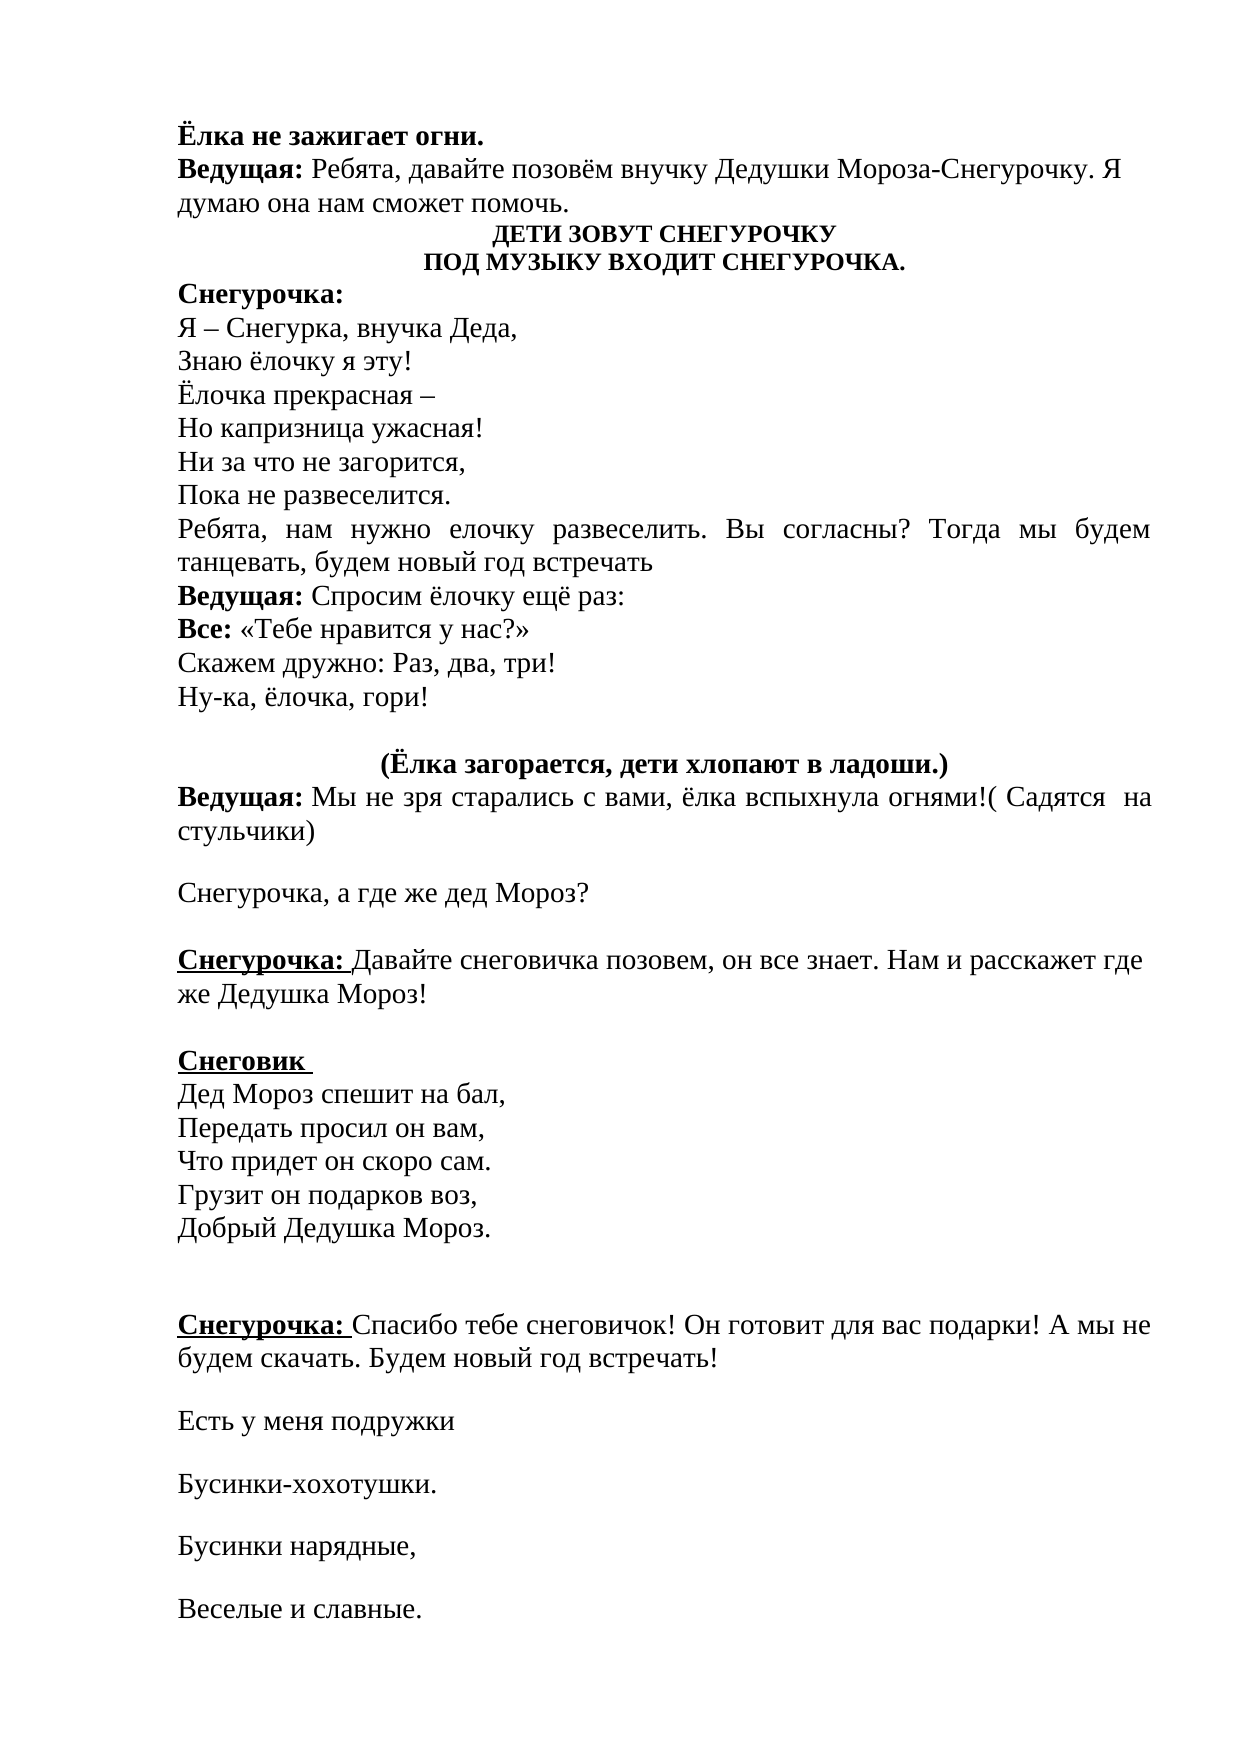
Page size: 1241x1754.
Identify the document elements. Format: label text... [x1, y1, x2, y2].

text Грузит он подарков воз, [177, 1177, 1152, 1211]
text Знаю ёлочку я эту! [177, 343, 1152, 377]
text Ёлочка прекрасная – [177, 377, 1152, 410]
text Ни за что не загорится, [177, 444, 1152, 477]
text Что придет он скоро сам. [177, 1143, 1152, 1177]
text Передать просил он вам, [177, 1110, 1152, 1143]
text Но капризница ужасная! [177, 410, 1152, 444]
text Скажем дружно: Раз, два, три! [177, 645, 1152, 679]
text Добрый Дедушка Мороз. [177, 1211, 1152, 1244]
text Пока не развеселится. [177, 477, 1152, 511]
text Бусинки-хохотушки. [177, 1466, 1152, 1499]
text Ведущая: Спросим ёлочку ещё раз: [177, 578, 1152, 612]
text (Ёлка загорается, дети хлопают в ладоши.) [177, 746, 1152, 779]
text Снегурочка: Спасибо тебе снеговичок! Он готовит для вас подарки! А мы не будем скачать. Будем новый год встречать! [177, 1307, 1152, 1374]
text Снегурочка: [177, 276, 1152, 310]
text Ну-ка, ёлочка, гори! [177, 679, 1152, 712]
text Снегурочка: Давайте снеговичка позовем, он все знает. Нам и расскажет где же Дедушка Мороз! [177, 942, 1152, 1009]
text Ёлка не зажигает огни. [177, 118, 1152, 152]
text ДЕТИ ЗОВУТ СНЕГУРОЧКУ [177, 219, 1152, 247]
text Все: «Тебе нравится у нас?» [177, 612, 1152, 645]
text Дед Мороз спешит на бал, [177, 1076, 1152, 1110]
text Снеговик [177, 1043, 1152, 1076]
text ПОД МУЗЫКУ ВХОДИТ СНЕГУРОЧКА. [177, 247, 1152, 276]
text Снегурочка, а где же дед Мороз? [177, 875, 1152, 909]
text Ведущая: Мы не зря старались с вами, ёлка вспыхнула огнями!( Садятся на стульчики) [177, 779, 1152, 846]
text Я – Снегурка, внучка Деда, [177, 310, 1152, 343]
text Ведущая: Ребята, давайте позовём внучку Дедушки Мороза-Снегурочку. Я думаю она нам сможет помочь. [177, 152, 1152, 219]
text Бусинки нарядные, [177, 1528, 1152, 1562]
text Ребята, нам нужно елочку развеселить. Вы согласны? Тогда мы будем танцевать, будем новый год встречать [177, 511, 1152, 578]
text Веселые и славные. [177, 1591, 1152, 1625]
text Есть у меня подружки [177, 1403, 1152, 1437]
